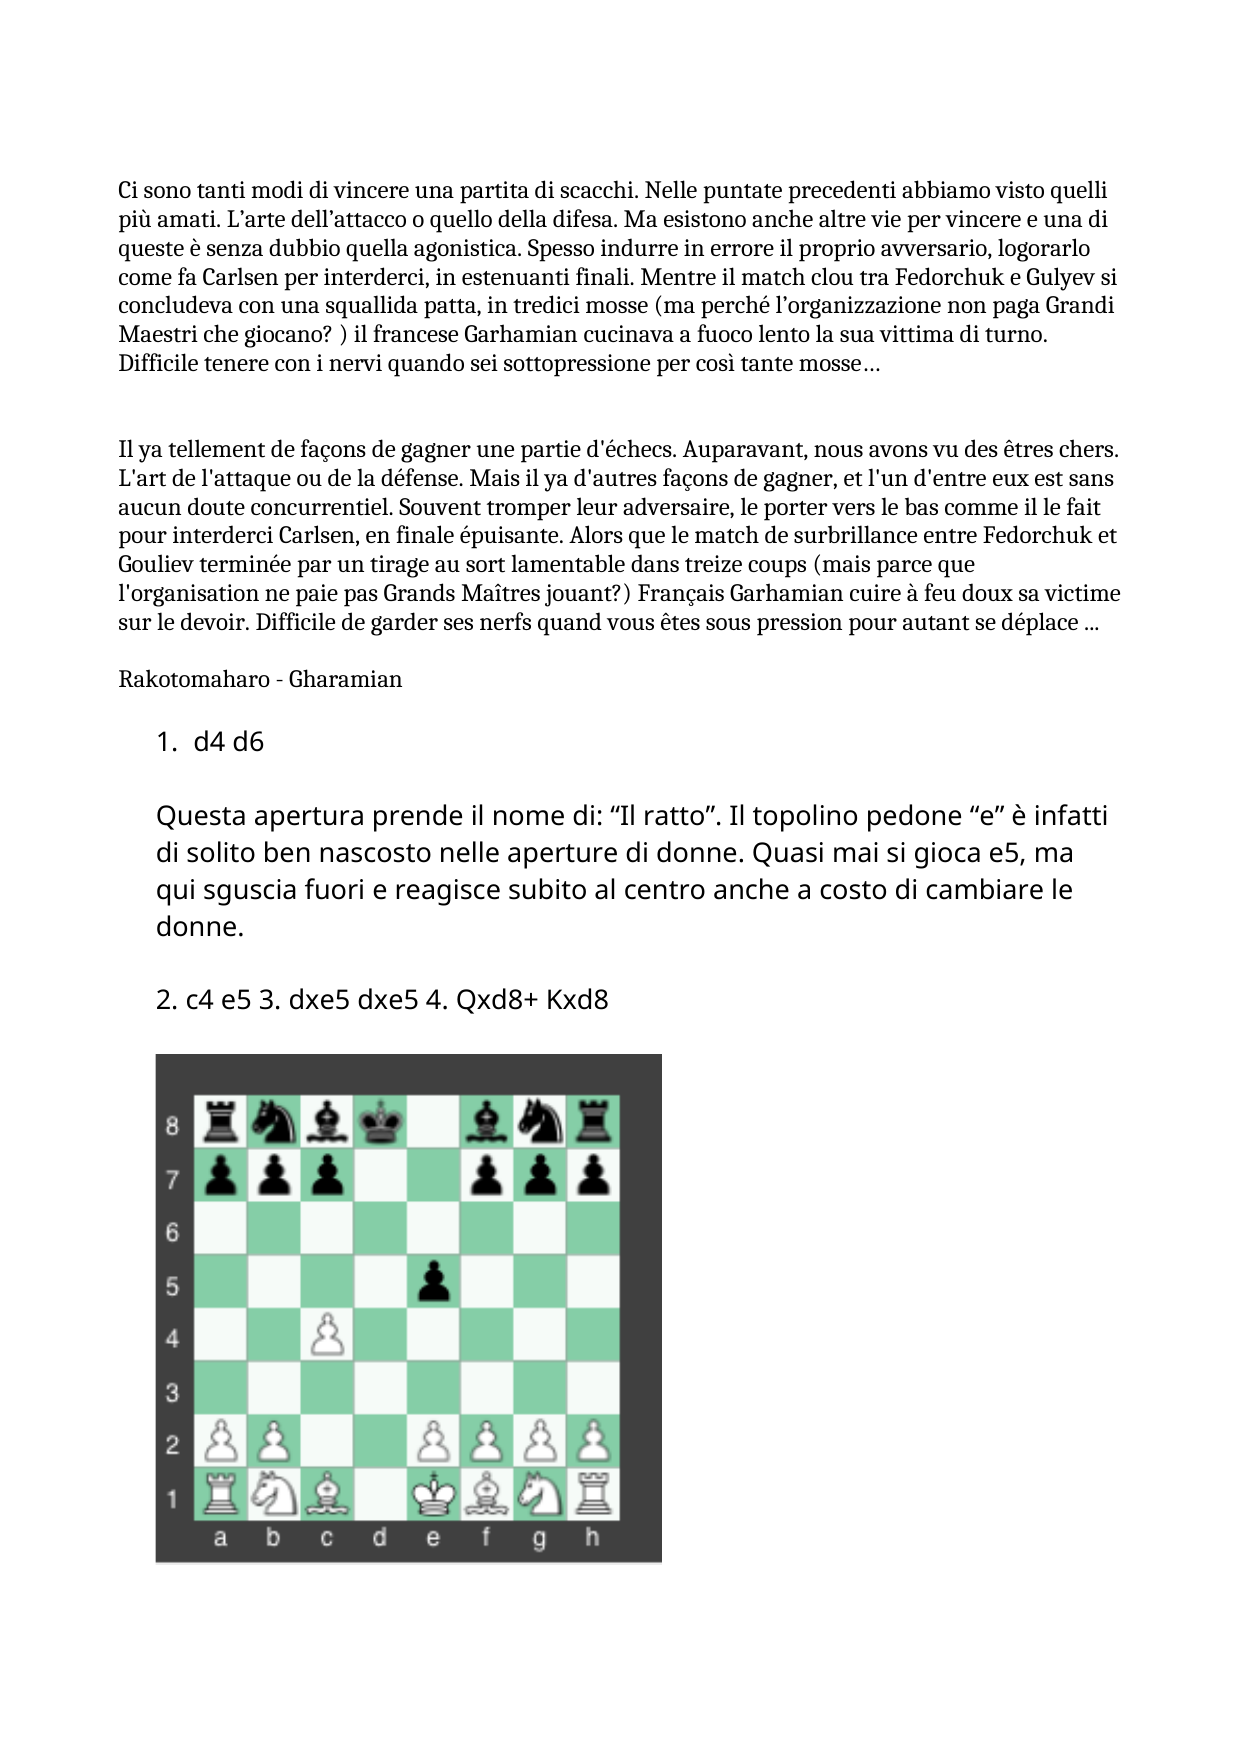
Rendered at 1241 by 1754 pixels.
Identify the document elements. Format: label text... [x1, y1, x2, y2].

text Rakotomaharo - Gharamian [118, 665, 1122, 694]
text Questa apertura prende il nome di: “Il ratto”. Il topolino pedone “e” è infatti di solito ben nascosto nelle aperture di donne. Quasi mai si gioca e5, ma qui sguscia fuori e reagisce subito al centro anche a costo di cambiare le donne. [156, 796, 1122, 944]
text Il ya tellement de façons de gagner une partie d'échecs. Auparavant, nous avons vu des êtres chers. L'art de l'attaque ou de la défense. Mais il ya d'autres façons de gagner, et l'un d'entre eux est sans aucun doute concurrentiel. Souvent tromper leur adversaire, le porter vers le bas comme il le fait pour interderci Carlsen, en finale épuisante. Alors que le match de surbrillance entre Fedorchuk et Gouliev terminée par un tirage au sort lamentable dans treize coups (mais parce que l'organisation ne paie pas Grands Maîtres jouant?) Français Garhamian cuire à feu doux sa victime sur le devoir. Difficile de garder ses nerfs quand vous êtes sous pression pour autant se déplace ... [118, 435, 1122, 636]
text Ci sono tanti modi di vincere una partita di scacchi. Nelle puntate precedenti abbiamo visto quelli più amati. L’arte dell’attacco o quello della difesa. Ma esistono anche altre vie per vincere e una di queste è senza dubbio quella agonistica. Spesso indurre in errore il proprio avversario, logorarlo come fa Carlsen per interderci, in estenuanti finali. Mentre il match clou tra Fedorchuk e Gulyev si concludeva con una squallida patta, in tredici mosse (ma perché l’organizzazione non paga Grandi Maestri che giocano? ) il francese Garhamian cucinava a fuoco lento la sua vittima di turno. Difficile tenere con i nervi quando sei sottopressione per così tante mosse… [118, 176, 1122, 378]
picture [155, 1054, 662, 1565]
text 2. c4 e5 3. dxe5 dxe5 4. Qxd8+ Kxd8 [156, 981, 1122, 1018]
list d4 d6 [156, 723, 1122, 759]
